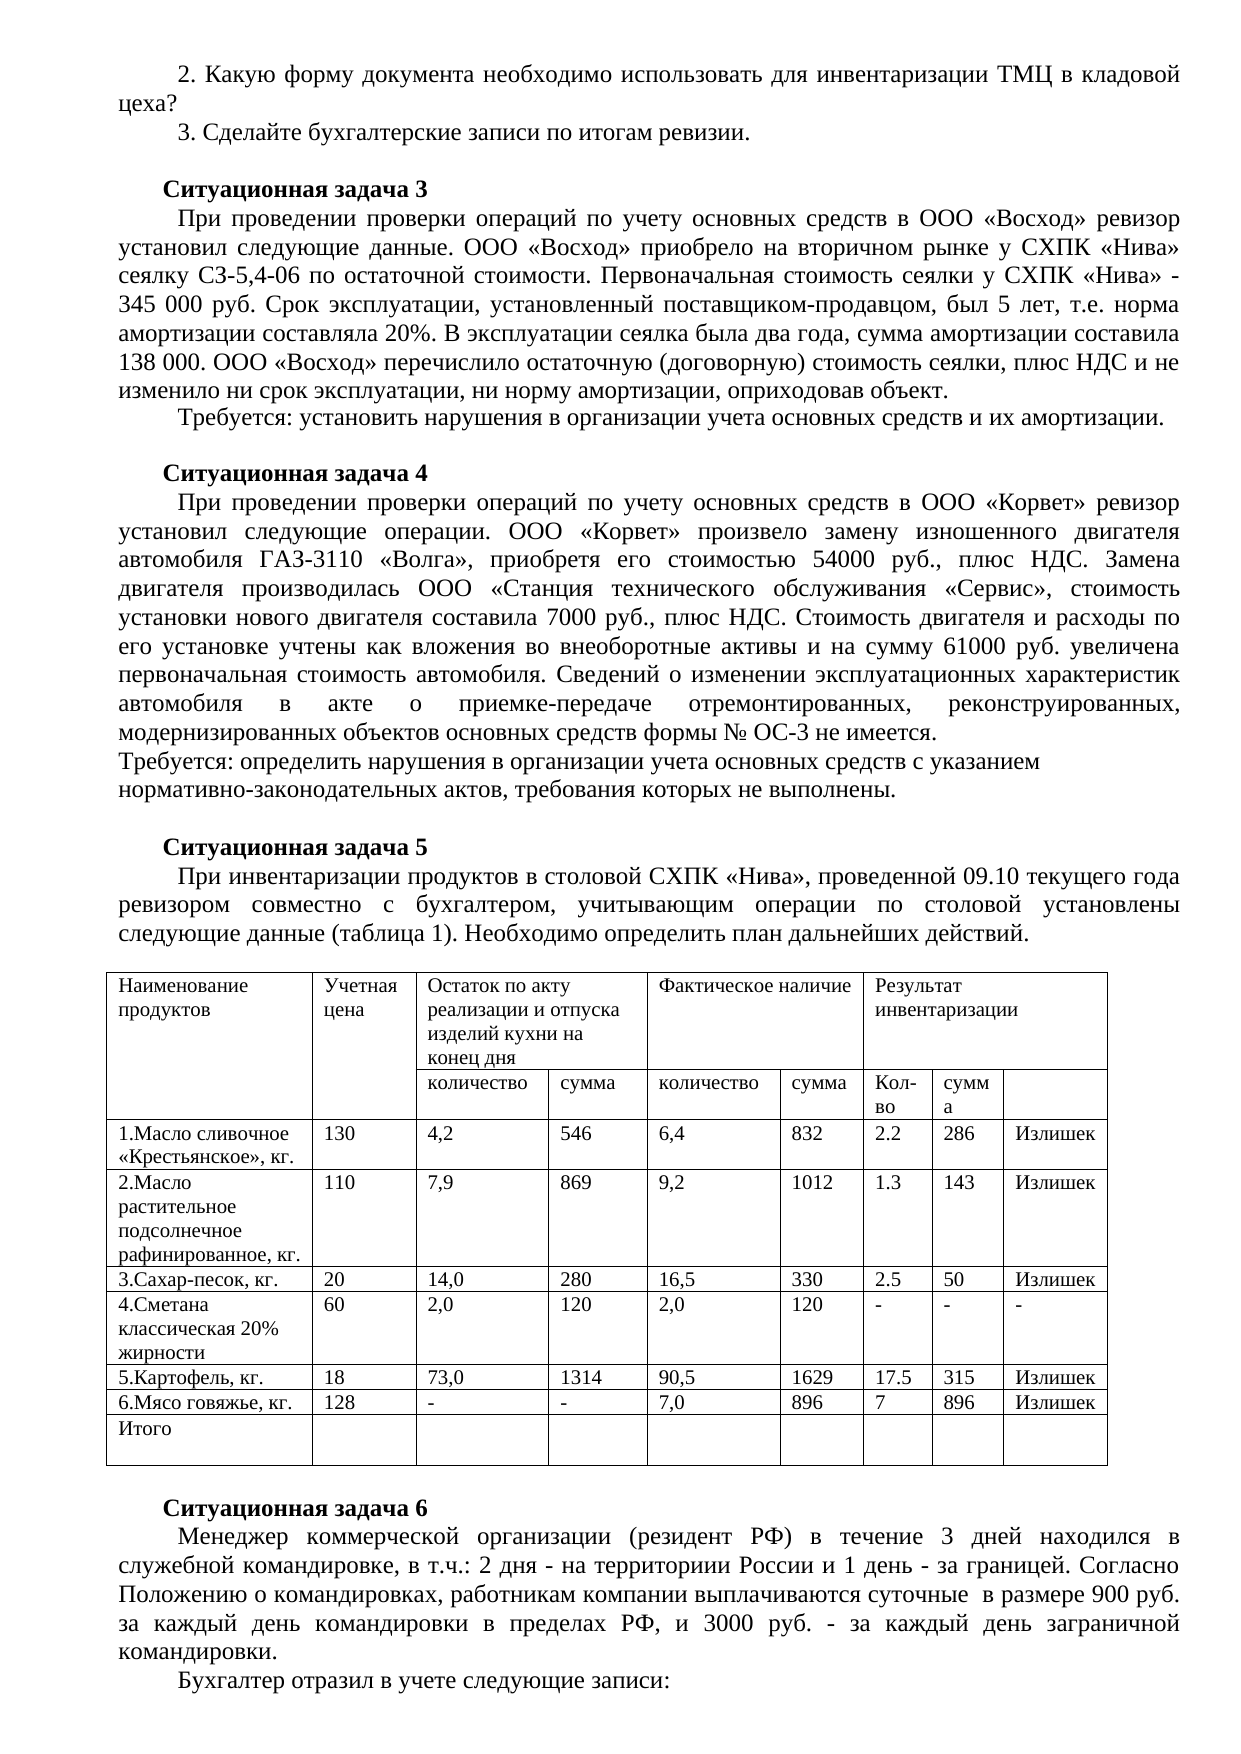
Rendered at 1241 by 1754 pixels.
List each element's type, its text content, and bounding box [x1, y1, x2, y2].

table_cell 7 [864, 1390, 932, 1414]
table_cell Излишек [1004, 1120, 1107, 1168]
table_cell - [933, 1292, 1003, 1364]
table_cell Итого [107, 1415, 312, 1464]
text Ситуационная задача 6 [118, 1493, 1181, 1521]
table_cell 1.Масло сливочное «Крестьянское», кг. [107, 1120, 312, 1168]
table_cell [1004, 1415, 1107, 1464]
text Ситуационная задача 3 [118, 174, 1181, 203]
table_cell 546 [549, 1120, 647, 1168]
table_cell 14,0 [417, 1267, 548, 1291]
text 2. Какую форму документа необходимо использовать для инвентаризации ТМЦ в кладовой цеха? [118, 59, 1181, 117]
table_cell 143 [933, 1170, 1003, 1266]
table_cell сумма [933, 1070, 1003, 1119]
table_cell [313, 1415, 416, 1464]
table_header Результат инвентаризации [864, 973, 1107, 1069]
table_cell 2.Масло растительное подсолнечное рафинированное, кг. [107, 1170, 312, 1266]
table_cell 1.3 [864, 1170, 932, 1266]
table_header Остаток по акту реализации и отпуска изделий кухни на конец дня [417, 973, 647, 1069]
table_cell 60 [313, 1292, 416, 1364]
text При проведении проверки операций по учету основных средств в ООО «Восход» ревизор установил следующие данные. ООО «Восход» приобрело на вторичном рынке у СХПК «Нива» сеялку СЗ-5,4-06 по остаточной стоимости. Первоначальная стоимость сеялки у СХПК «Нива» - 345 000 руб. Срок эксплуатации, установленный поставщиком-продавцом, был 5 лет, т.е. норма амортизации составляла 20%. В эксплуатации сеялка была два года, сумма амортизации составила 138 000. ООО «Восход» перечислило остаточную (договорную) стоимость сеялки, плюс НДС и не изменило ни срок эксплуатации, ни норму амортизации, оприходовав объект. [118, 203, 1181, 404]
table_cell 3.Сахар-песок, кг. [107, 1267, 312, 1291]
table_header Фактическое наличие [648, 973, 863, 1069]
table_cell - [864, 1292, 932, 1364]
table_cell [781, 1415, 863, 1464]
table_cell [933, 1415, 1003, 1464]
table_cell 896 [933, 1390, 1003, 1414]
table_cell 1012 [781, 1170, 863, 1266]
table_cell - [417, 1390, 548, 1414]
table_cell 90,5 [648, 1365, 780, 1389]
text Ситуационная задача 4 [118, 458, 1181, 487]
table_cell 20 [313, 1267, 416, 1291]
table_cell 1314 [549, 1365, 647, 1389]
table_cell 896 [781, 1390, 863, 1414]
table_cell 6.Мясо говяжье, кг. [107, 1390, 312, 1414]
table_cell 120 [549, 1292, 647, 1364]
text При проведении проверки операций по учету основных средств в ООО «Корвет» ревизор установил следующие операции. ООО «Корвет» произвело замену изношенного двигателя автомобиля ГАЗ-3110 «Волга», приобретя его стоимостью 54000 руб., плюс НДС. Замена двигателя производилась ООО «Станция технического обслуживания «Сервис», стоимость установки нового двигателя составила 7000 руб., плюс НДС. Стоимость двигателя и расходы по его установке учтены как вложения во внеоборотные активы и на сумму 61000 руб. увеличена первоначальная стоимость автомобиля. Сведений о изменении эксплуатационных характеристик автомобиля в акте о приемке-передаче отремонтированных, реконструированных, модернизированных объектов основных средств формы № ОС-3 не имеется. [118, 487, 1181, 746]
table_cell сумма [549, 1070, 647, 1119]
table_cell 128 [313, 1390, 416, 1414]
table_header Учетная цена [313, 973, 416, 1119]
table_cell Излишек [1004, 1390, 1107, 1414]
table_cell 50 [933, 1267, 1003, 1291]
table_cell 315 [933, 1365, 1003, 1389]
text Требуется: определить нарушения в организации учета основных средств с указанием нормативно-законодательных актов, требования которых не выполнены. [118, 746, 1181, 803]
table_cell Излишек [1004, 1170, 1107, 1266]
table_cell [417, 1415, 548, 1464]
table_cell 2.2 [864, 1120, 932, 1168]
table_cell 286 [933, 1120, 1003, 1168]
table_cell 280 [549, 1267, 647, 1291]
table_header Наименование продуктов [107, 973, 312, 1119]
table_cell 73,0 [417, 1365, 548, 1389]
table_cell 120 [781, 1292, 863, 1364]
table_cell 7,0 [648, 1390, 780, 1414]
table_cell количество [648, 1070, 780, 1119]
table_cell 2,0 [417, 1292, 548, 1364]
text Менеджер коммерческой организации (резидент РФ) в течение 3 дней находился в служебной командировке, в т.ч.: 2 дня - на территориии России и 1 день - за границей. Согласно Положению о командировках, работникам компании выплачиваются суточные в размере 900 руб. за каждый день командировки в пределах РФ, и 3000 руб. - за каждый день заграничной командировки. [118, 1521, 1181, 1665]
text 3. Сделайте бухгалтерские записи по итогам ревизии. [118, 117, 1181, 145]
table_cell [549, 1415, 647, 1464]
table_cell 5.Картофель, кг. [107, 1365, 312, 1389]
table_cell 7,9 [417, 1170, 548, 1266]
text При инвентаризации продуктов в столовой СХПК «Нива», проведенной 09.10 текущего года ревизором совместно с бухгалтером, учитывающим операции по столовой установлены следующие данные (таблица 1). Необходимо определить план дальнейших действий. [118, 861, 1181, 947]
table_cell 6,4 [648, 1120, 780, 1168]
table_cell Излишек [1004, 1365, 1107, 1389]
table_cell [864, 1415, 932, 1464]
table_cell - [1004, 1292, 1107, 1364]
table_cell 17.5 [864, 1365, 932, 1389]
table_cell 110 [313, 1170, 416, 1266]
text Требуется: установить нарушения в организации учета основных средств и их амортизации. [118, 404, 1181, 431]
table_cell 2,0 [648, 1292, 780, 1364]
table_cell 9,2 [648, 1170, 780, 1266]
table_cell 2.5 [864, 1267, 932, 1291]
table_cell 4.Сметана классическая 20% жирности [107, 1292, 312, 1364]
table_cell 16,5 [648, 1267, 780, 1291]
table_cell 869 [549, 1170, 647, 1266]
table_cell сумма [781, 1070, 863, 1119]
table_cell 4,2 [417, 1120, 548, 1168]
text Бухгалтер отразил в учете следующие записи: [118, 1665, 1181, 1694]
table_cell 1629 [781, 1365, 863, 1389]
table_cell [648, 1415, 780, 1464]
table_cell Излишек [1004, 1267, 1107, 1291]
table_cell [1004, 1070, 1107, 1119]
text Ситуационная задача 5 [118, 832, 1181, 861]
table_cell - [549, 1390, 647, 1414]
table_cell 130 [313, 1120, 416, 1168]
table_cell 832 [781, 1120, 863, 1168]
table_cell Кол-во [864, 1070, 932, 1119]
table_cell количество [417, 1070, 548, 1119]
table_cell 18 [313, 1365, 416, 1389]
table_cell 330 [781, 1267, 863, 1291]
